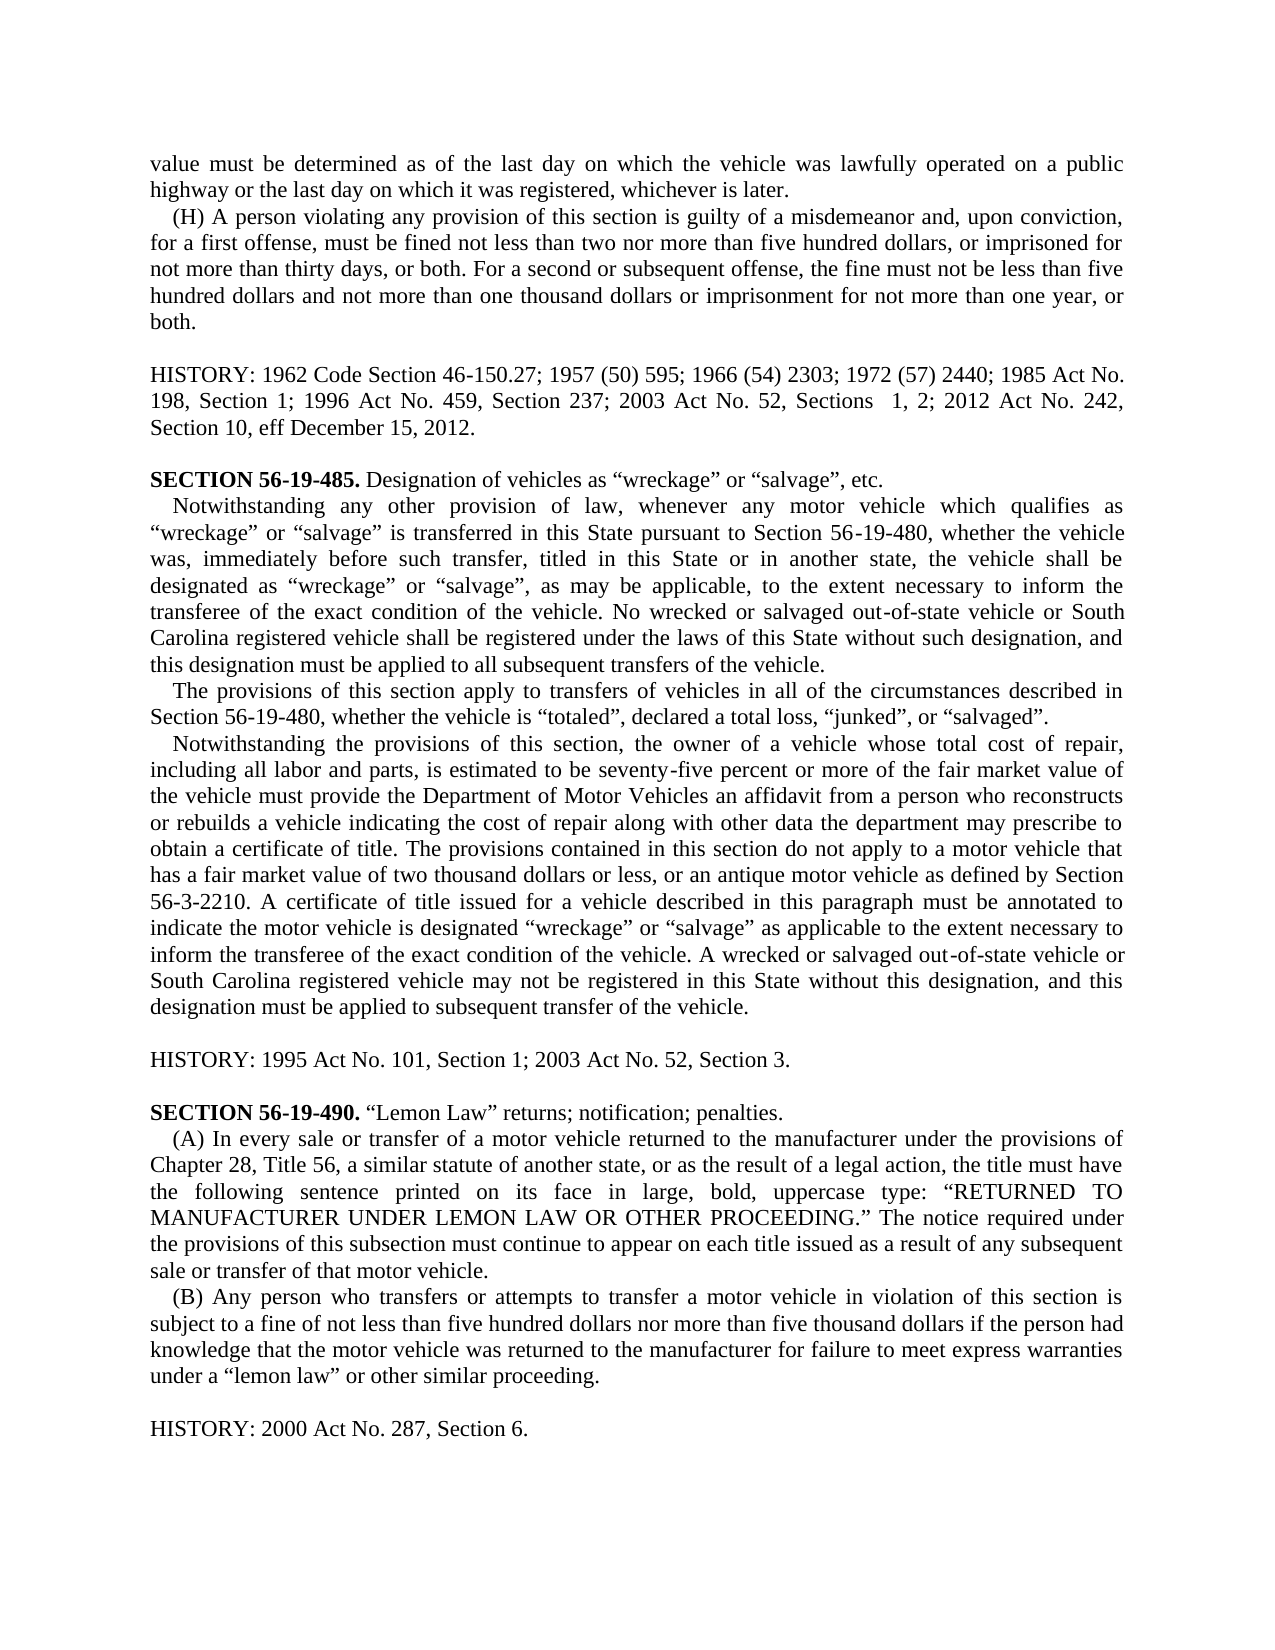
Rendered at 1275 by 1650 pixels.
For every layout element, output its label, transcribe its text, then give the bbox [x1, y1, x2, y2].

text (B) Any person who transfers or attempts to transfer a motor vehicle in violation of this section is subject to a fine of not less than five hundred dollars nor more than five thousand dollars if the person had knowledge that the motor vehicle was returned to the manufacturer for failure to meet express warranties under a “lemon law” or other similar proceeding. [150, 1283, 1125, 1389]
text (A) In every sale or transfer of a motor vehicle returned to the manufacturer under the provisions of Chapter 28, Title 56, a similar statute of another state, or as the result of a legal action, the title must have the following sentence printed on its face in large, bold, uppercase type: “RETURNED TO MANUFACTURER UNDER LEMON LAW OR OTHER PROCEEDING.” The notice required under the provisions of this subsection must continue to appear on each title issued as a result of any subsequent sale or transfer of that motor vehicle. [150, 1125, 1125, 1283]
text HISTORY: 2000 Act No. 287, Section 6. [150, 1415, 1125, 1441]
text (H) A person violating any provision of this section is guilty of a misdemeanor and, upon conviction, for a first offense, must be fined not less than two nor more than five hundred dollars, or imprisoned for not more than thirty days, or both. For a second or subsequent offense, the fine must not be less than five hundred dollars and not more than one thousand dollars or imprisonment for not more than one year, or both. [150, 203, 1125, 334]
text Notwithstanding any other provision of law, whenever any motor vehicle which qualifies as “wreckage” or “salvage” is transferred in this State pursuant to Section 56-19-480, whether the vehicle was, immediately before such transfer, titled in this State or in another state, the vehicle shall be designated as “wreckage” or “salvage”, as may be applicable, to the extent necessary to inform the transferee of the exact condition of the vehicle. No wrecked or salvaged out-of-state vehicle or South Carolina registered vehicle shall be registered under the laws of this State without such designation, and this designation must be applied to all subsequent transfers of the vehicle. [150, 493, 1125, 677]
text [150, 150, 1125, 203]
text HISTORY: 1995 Act No. 101, Section 1; 2003 Act No. 52, Section 3. [150, 1046, 1125, 1072]
text SECTION 56-19-490. “Lemon Law” returns; notification; penalties. [150, 1099, 1125, 1125]
text HISTORY: 1962 Code Section 46-150.27; 1957 (50) 595; 1966 (54) 2303; 1972 (57) 2440; 1985 Act No. 198, Section 1; 1996 Act No. 459, Section 237; 2003 Act No. 52, Sections 1, 2; 2012 Act No. 242, Section 10, eff December 15, 2012. [150, 361, 1125, 440]
text SECTION 56-19-485. Designation of vehicles as “wreckage” or “salvage”, etc. [150, 466, 1125, 493]
text Notwithstanding the provisions of this section, the owner of a vehicle whose total cost of repair, including all labor and parts, is estimated to be seventy-five percent or more of the fair market value of the vehicle must provide the Department of Motor Vehicles an affidavit from a person who reconstructs or rebuilds a vehicle indicating the cost of repair along with other data the department may prescribe to obtain a certificate of title. The provisions contained in this section do not apply to a motor vehicle that has a fair market value of two thousand dollars or less, or an antique motor vehicle as defined by Section 56-3-2210. A certificate of title issued for a vehicle described in this paragraph must be annotated to indicate the motor vehicle is designated “wreckage” or “salvage” as applicable to the extent necessary to inform the transferee of the exact condition of the vehicle. A wrecked or salvaged out-of-state vehicle or South Carolina registered vehicle may not be registered in this State without this designation, and this designation must be applied to subsequent transfer of the vehicle. [150, 730, 1125, 1020]
text The provisions of this section apply to transfers of vehicles in all of the circumstances described in Section 56-19-480, whether the vehicle is “totaled”, declared a total loss, “junked”, or “salvaged”. [150, 677, 1125, 730]
